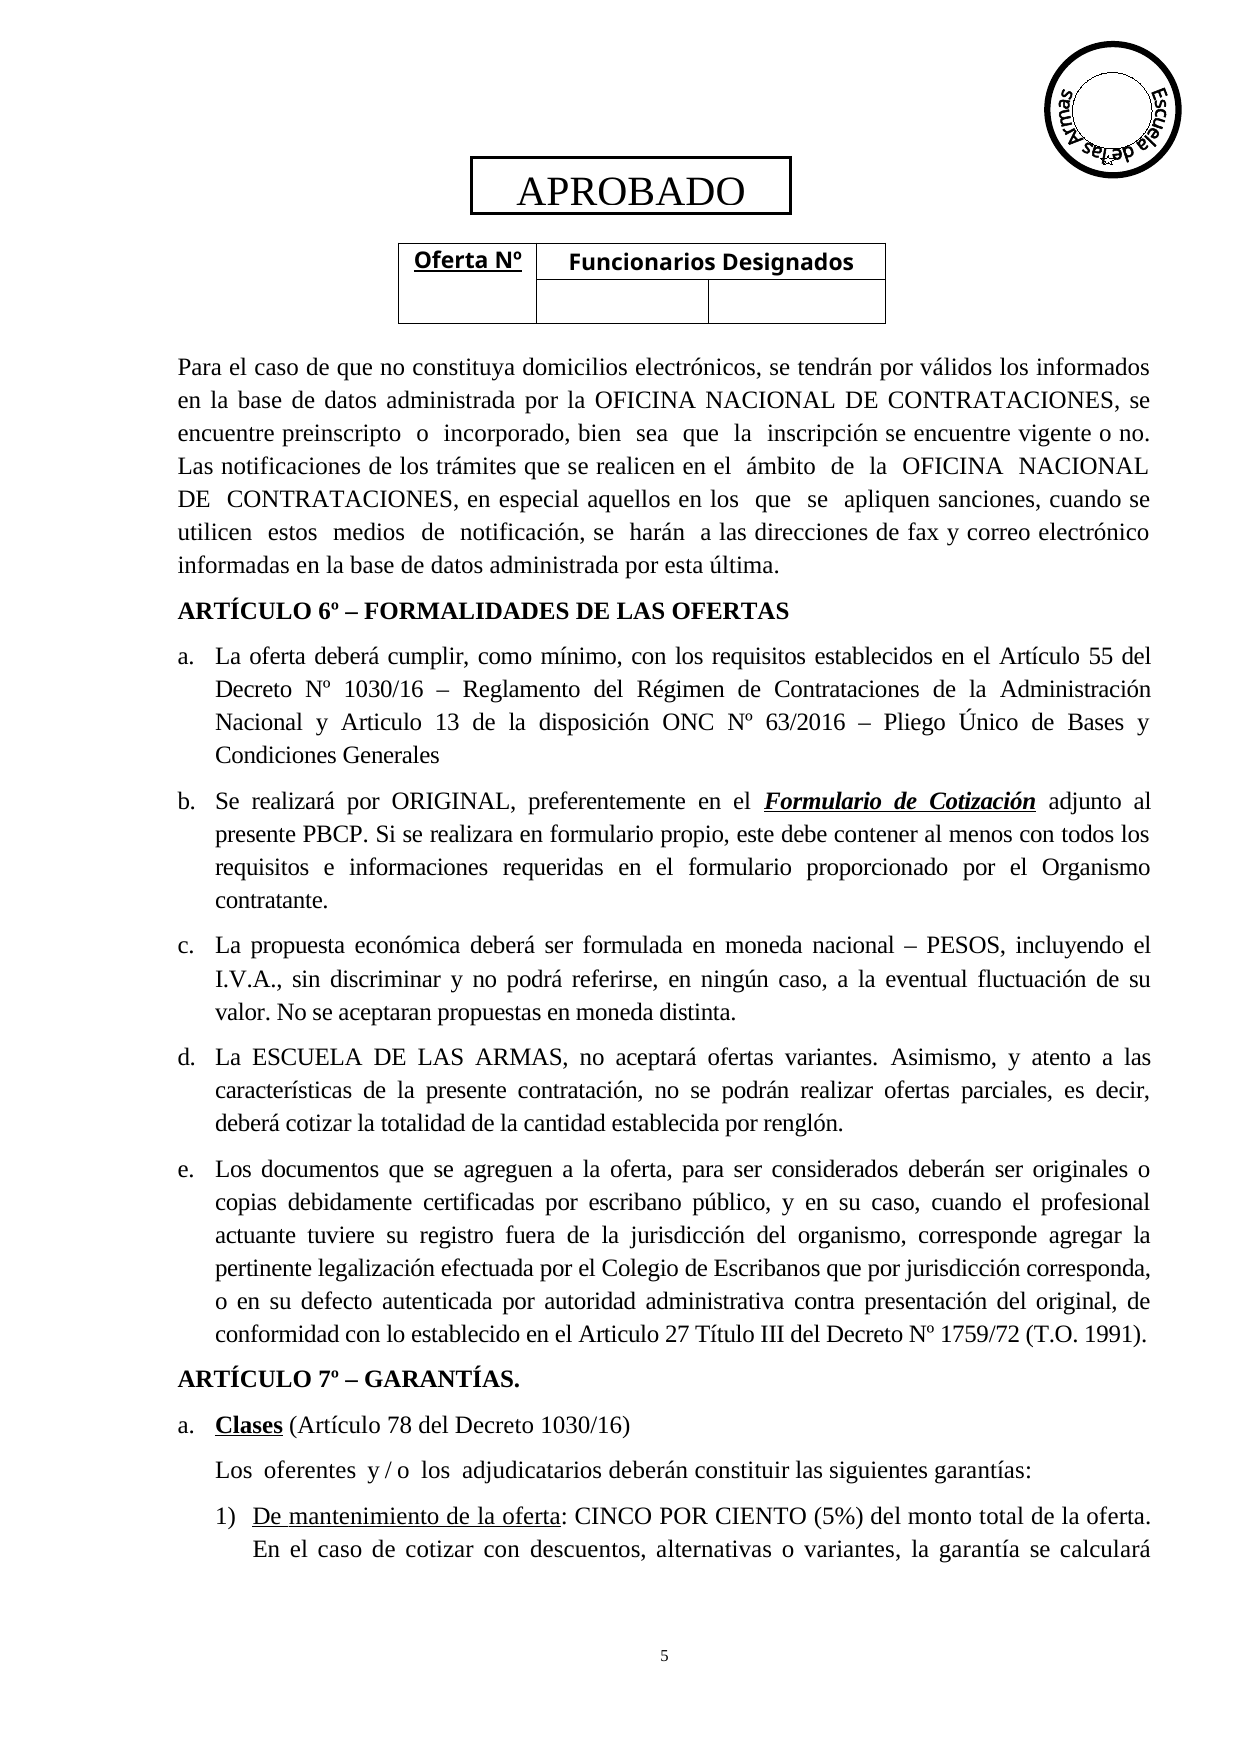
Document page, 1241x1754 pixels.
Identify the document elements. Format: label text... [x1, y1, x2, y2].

subtitle ARTÍCULO 7º – GARANTÍAS. [177, 1364, 1152, 1393]
list La oferta deberá cumplir, como mínimo, con los requisitos establecidos en el Artículo 55 del Decreto Nº 1030/16 – Reglamento del Régimen de Contrataciones de la Administración Nacional y Articulo 13 de la disposición ONC Nº 63/2016 – Pliego Único de Bases y Condiciones Generales [177, 641, 1152, 769]
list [215, 1501, 1152, 1563]
text Para el caso de que no constituya domicilios electrónicos, se tendrán por válidos los informados en la base de datos administrada por DE CONTRATACIONES, se encuentre preinscripto o incorporado, bien sea que la inscripción se encuentre vigente o no. Las notificaciones de los trámites que se realicen en el ámbito de DE CONTRATACIONES, en especial aquellos en los que se apliquen sanciones, cuando se utilicen estos medios de notificación, se harán a las direcciones de fax y correo electrónico informadas en la base de datos administrada por esta última. [177, 352, 1152, 579]
text ARTÍCULO 6º – FORMALIDADES DE LAS OFERTAS [177, 596, 1152, 625]
list La ESCUELA DE LAS ARMAS, no aceptará ofertas variantes. Asimismo, y atento a las características de la presente contratación, no se podrán realizar ofertas parciales, es decir, deberá cotizar la totalidad de la cantidad establecida por renglón. [177, 1042, 1152, 1137]
text Los oferentes y/o los adjudicatarios deberán constituir las siguientes garantías: [215, 1455, 1152, 1484]
list La propuesta económica deberá ser formulada en moneda nacional – PESOS, incluyendo el I.V.A., sin discriminar y no podrá referirse, en ningún caso, a la eventual fluctuación de su valor. No se aceptaran propuestas en moneda distinta. [177, 931, 1152, 1025]
list Se realizará por ORIGINAL, preferentemente en el Formulario de Cotización adjunto al presente PBCP. Si se realizara en formulario propio, este debe contener al menos con todos los requisitos e informaciones requeridas en el formulario proporcionado por el Organismo contratante. [177, 786, 1152, 914]
list Clases (Artículo 78 del Decreto 1030/16) [177, 1410, 1152, 1439]
list Los documentos que se agreguen a la oferta, para ser considerados deberán ser originales o copias debidamente certificadas por escribano público, y en su caso, cuando el profesional actuante tuviere su registro fuera de la jurisdicción del organismo, corresponde agregar la pertinente legalización efectuada por el Colegio de Escribanos que por jurisdicción corresponda, o en su defecto autenticada por autoridad administrativa contra presentación del original, de conformidad con lo establecido en el Articulo 27 Título III del Decreto Nº 1759/72 (T.O. 1991). [177, 1154, 1152, 1348]
